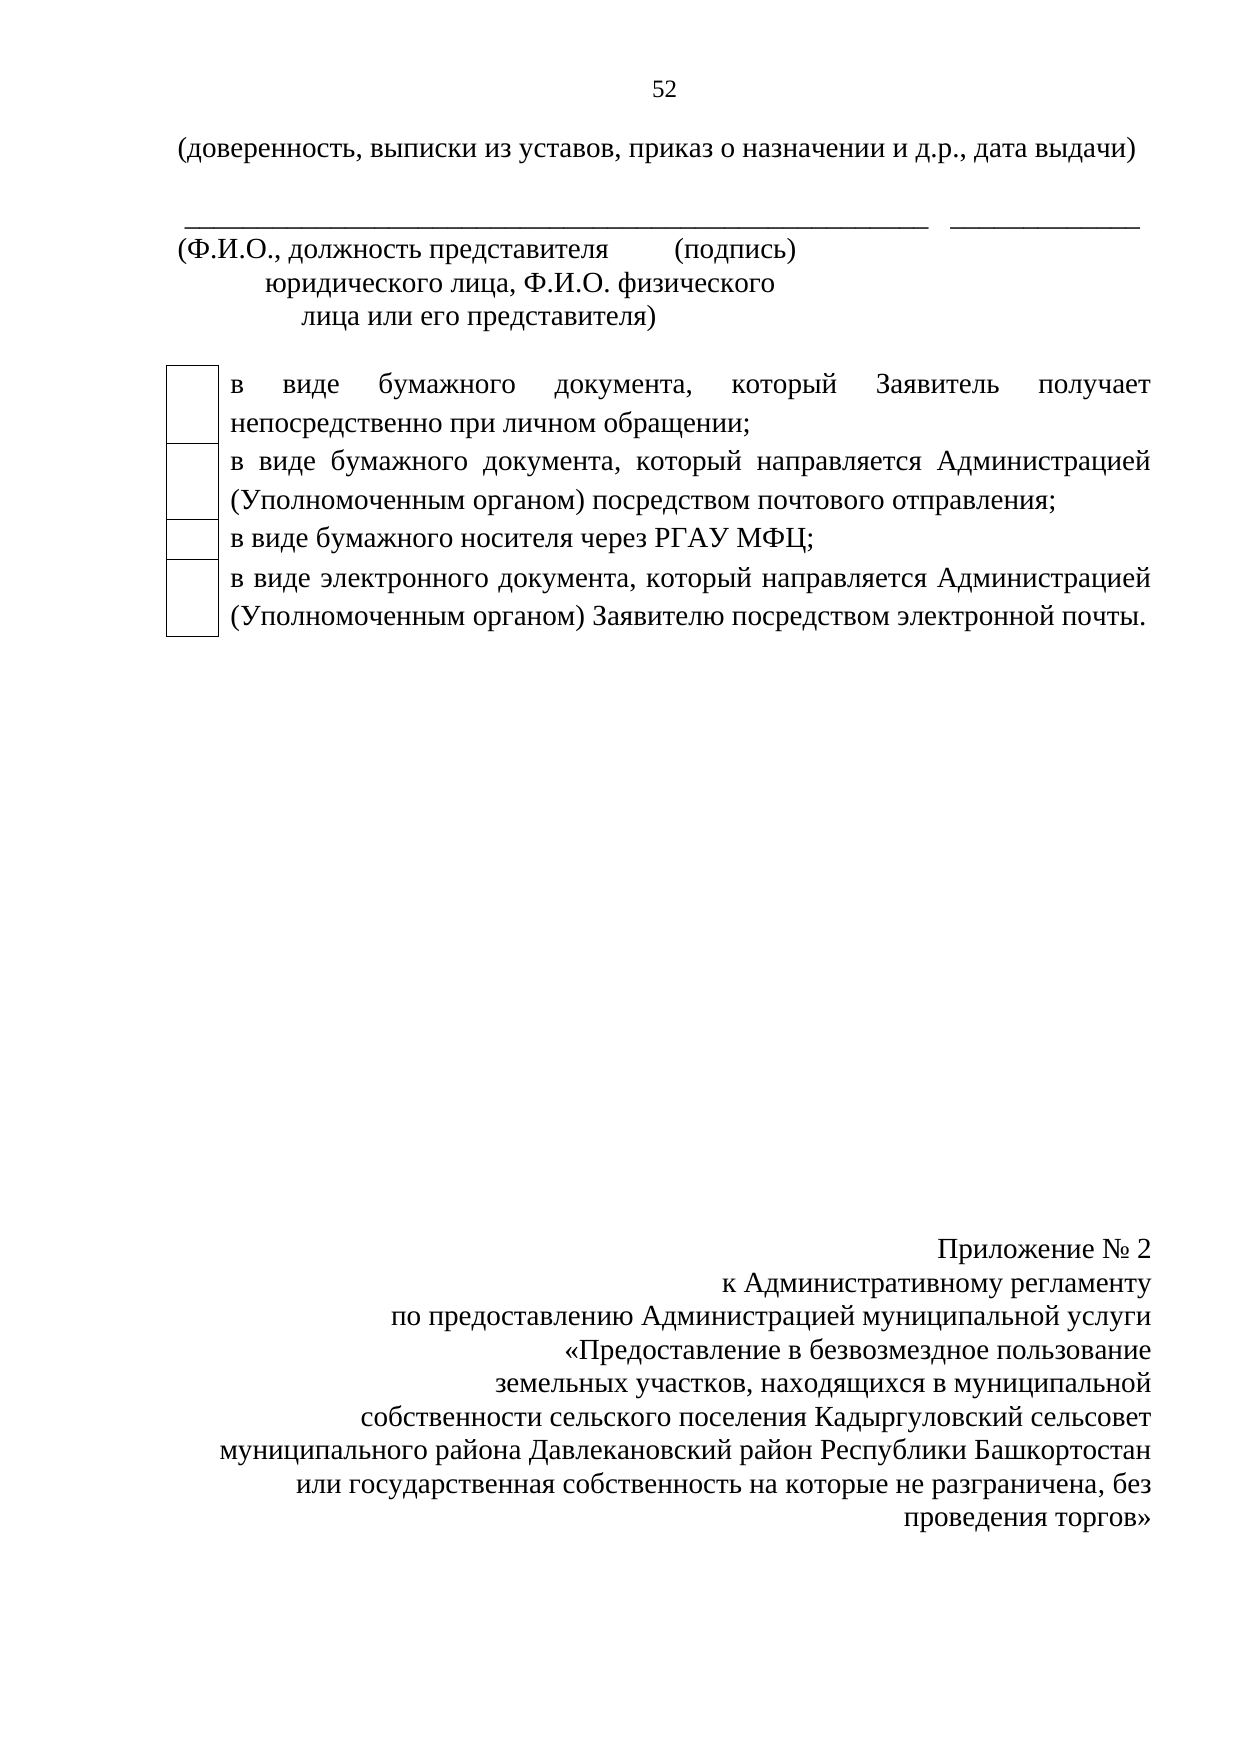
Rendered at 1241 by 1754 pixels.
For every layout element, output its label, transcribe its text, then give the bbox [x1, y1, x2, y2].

text к Административному регламенту [177, 1265, 1152, 1298]
text (Ф.И.О., должность представителя (подпись) [177, 231, 1152, 265]
table_cell [167, 444, 218, 519]
text собственности сельского поселения Кадыргуловский сельсовет муниципального района Давлекановский район Республики Башкортостан или государственная собственность на которые не разграничена, без проведения торгов» [177, 1399, 1152, 1533]
text «Предоставление в безвозмездное пользование [177, 1332, 1152, 1365]
table_cell в виде бумажного документа, который направляется Администрацией (Уполномоченным органом) посредством почтового отправления; [219, 443, 1163, 519]
text Приложение № 2 [177, 1231, 1152, 1265]
table_cell в виде электронного документа, который направляется Администрацией (Уполномоченным органом) Заявителю посредством электронной почты. [219, 559, 1163, 636]
text юридического лица, Ф.И.О. физического [177, 265, 1152, 298]
table_cell [167, 520, 218, 559]
table_header в виде бумажного документа, который Заявитель получает непосредственно при личном обращении; [219, 365, 1163, 442]
text ___________________________________________________ _____________ [177, 198, 1152, 231]
text земельных участков, находящихся в муниципальной [177, 1365, 1152, 1399]
table_cell в виде бумажного носителя через РГАУ МФЦ; [219, 519, 1163, 559]
table_cell [167, 560, 218, 636]
text (доверенность, выписки из уставов, приказ о назначении и д.р., дата выдачи) [177, 131, 1152, 164]
text по предоставлению Администрацией муниципальной услуги [177, 1298, 1152, 1332]
table_header [167, 366, 218, 442]
text лица или его представителя) [177, 298, 1152, 332]
